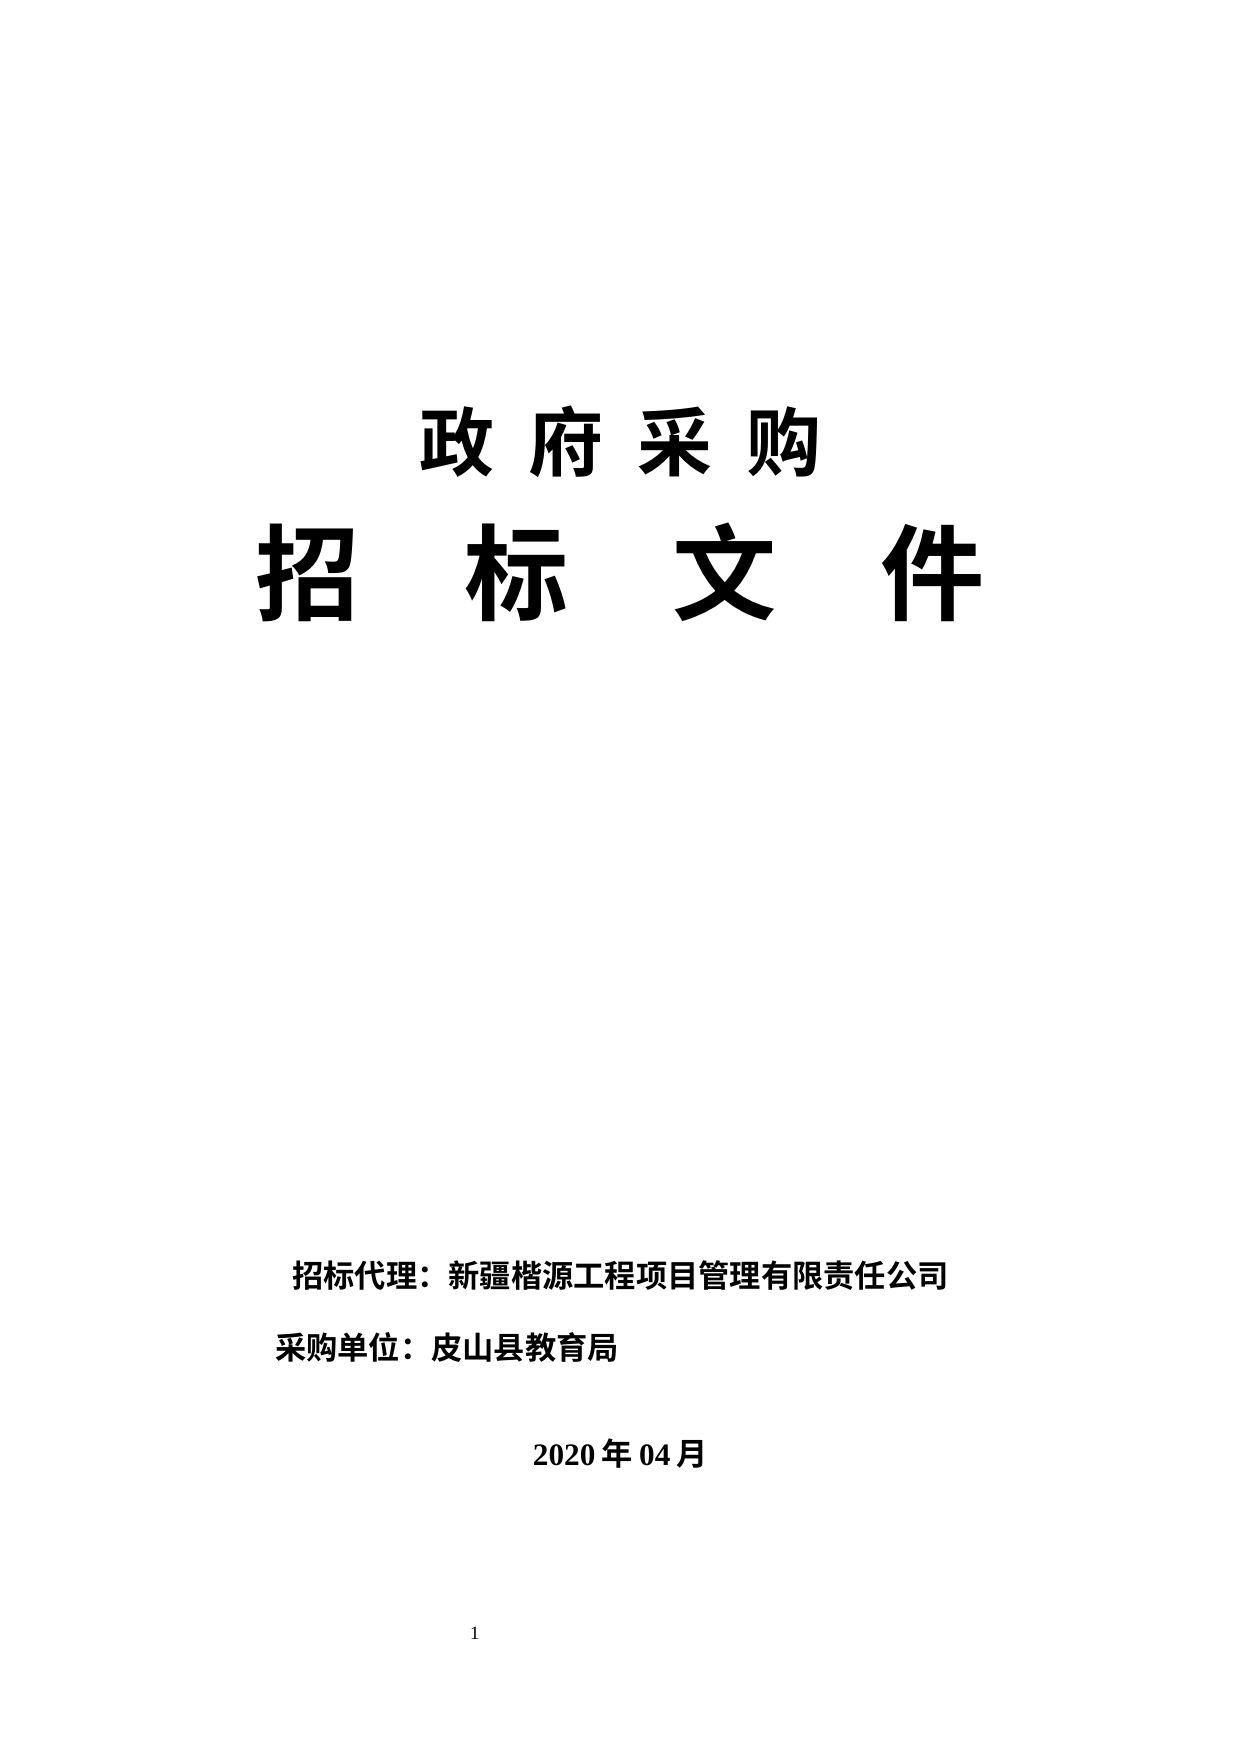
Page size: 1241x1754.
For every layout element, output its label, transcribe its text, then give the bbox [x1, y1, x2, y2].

text 政 府 采 购 [189, 383, 1051, 492]
text 招 标 文 件 [189, 492, 1051, 643]
text 招标代理：新疆楷源工程项目管理有限责任公司 [189, 1251, 1051, 1296]
subtitle 采购单位：皮山县教育局 [189, 1323, 1051, 1369]
text 2020年04月 [189, 1429, 1051, 1474]
